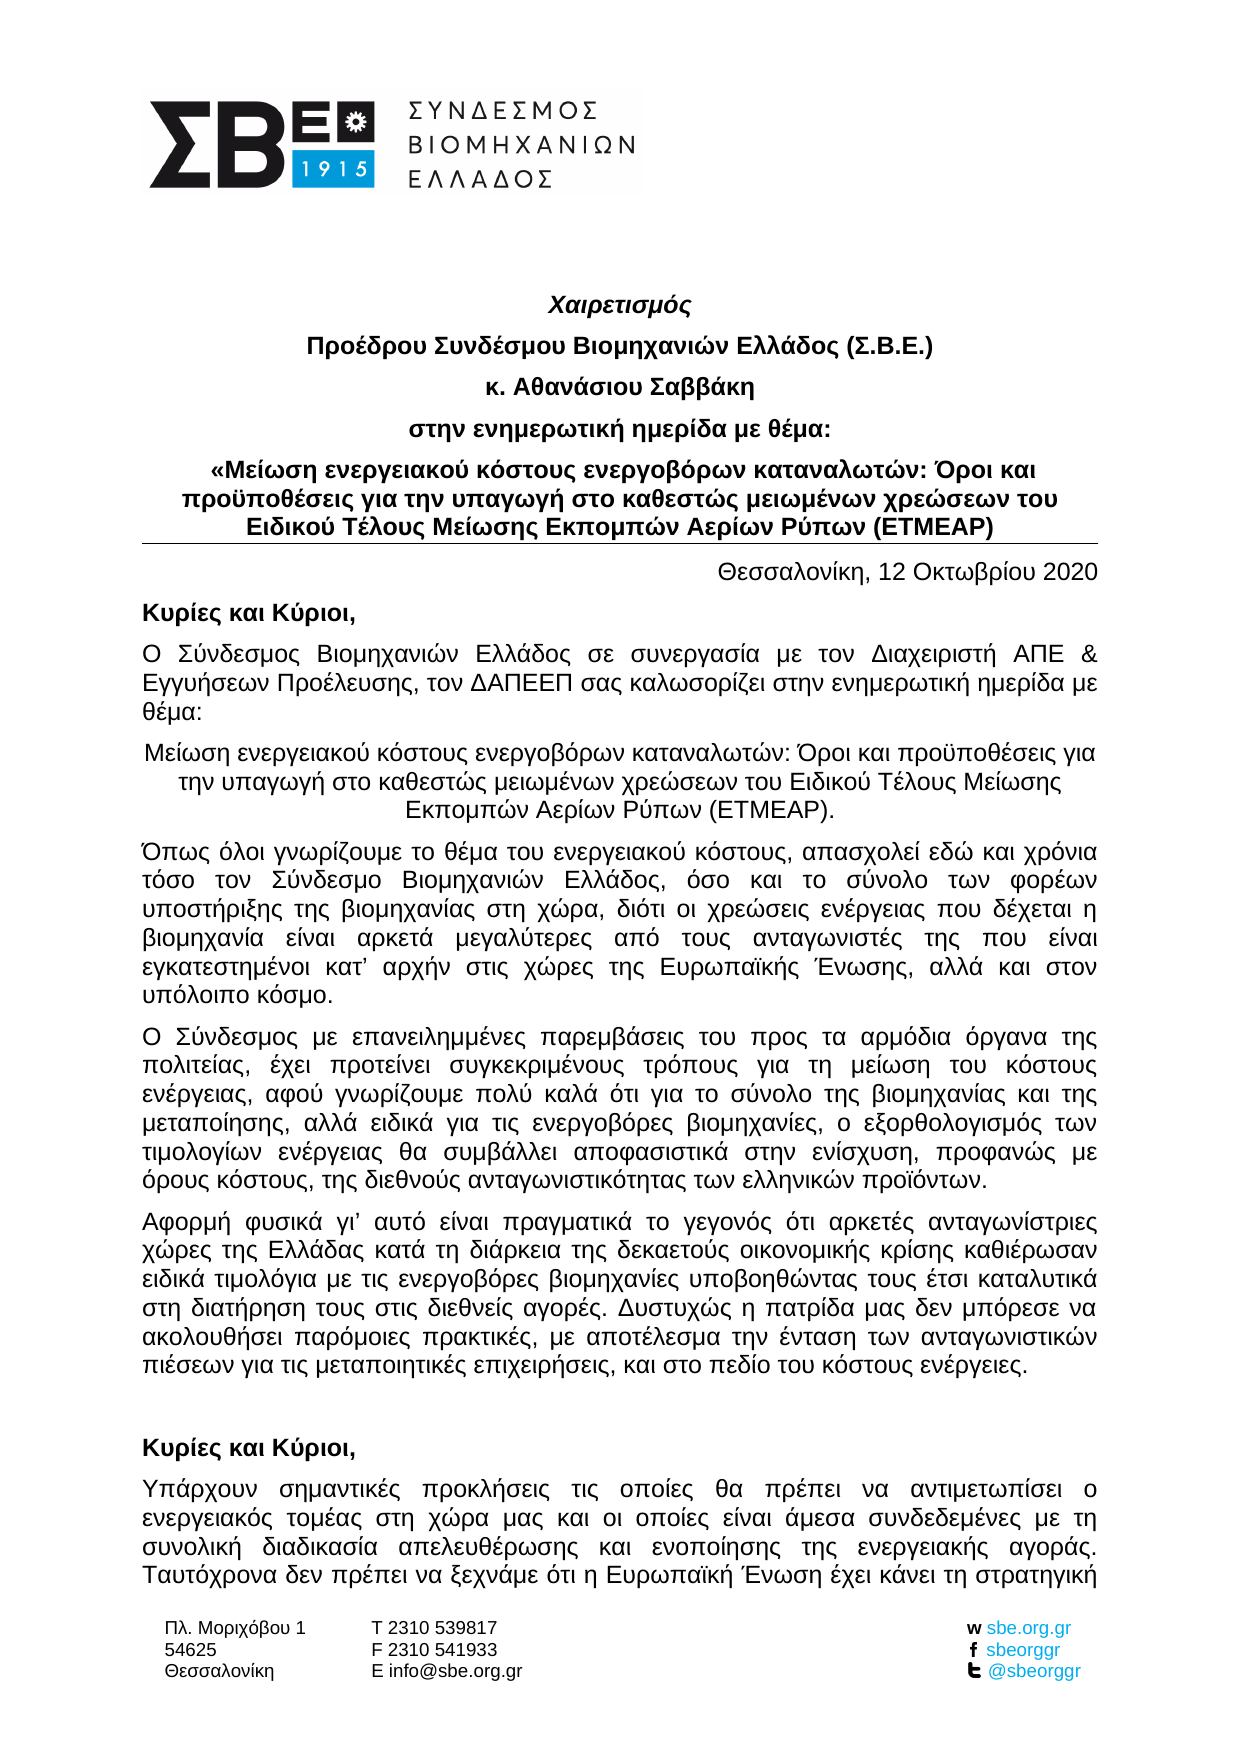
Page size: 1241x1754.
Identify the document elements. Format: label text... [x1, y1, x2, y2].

text στην ενημερωτική ημερίδα με θέμα: [142, 414, 1098, 442]
text Κυρίες και Κύριοι, [142, 598, 1098, 627]
text κ. Αθανάσιου Σαββάκη [142, 372, 1098, 401]
text Χαιρετισμός [142, 290, 1098, 319]
text Όπως όλοι γνωρίζουμε το θέμα του ενεργειακού κόστους, απασχολεί εδώ και χρόνια τόσο τον Σύνδεσμο Βιομηχανιών Ελλάδος, όσο και το σύνολο των φορέων υποστήριξης της βιομηχανίας στη χώρα, διότι οι χρεώσεις ενέργειας που δέχεται η βιομηχανία είναι αρκετά μεγαλύτερες από τους ανταγωνιστές της που είναι εγκατεστημένοι κατ’ αρχήν στις χώρες της Ευρωπαϊκής Ένωσης, αλλά και στον υπόλοιπο κόσμο. [142, 837, 1098, 1009]
text Ο Σύνδεσμος με επανειλημμένες παρεμβάσεις του προς τα αρμόδια όργανα της πολιτείας, έχει προτείνει συγκεκριμένους τρόπους για τη μείωση του κόστους ενέργειας, αφού γνωρίζουμε πολύ καλά ότι για το σύνολο της βιομηχανίας και της μεταποίησης, αλλά ειδικά για τις ενεργοβόρες βιομηχανίες, ο εξορθολογισμός των τιμολογίων ενέργειας θα συμβάλλει αποφασιστικά στην ενίσχυση, προφανώς με όρους κόστους, της διεθνούς ανταγωνιστικότητας των ελληνικών προϊόντων. [142, 1022, 1098, 1194]
picture [141, 88, 644, 195]
picture [966, 1642, 981, 1657]
text O Σύνδεσμος Βιομηχανιών Ελλάδος σε συνεργασία με τον Διαχειριστή ΑΠΕ & Εγγυήσεων Προέλευσης, τον ΔΑΠΕΕΠ σας καλωσορίζει στην ενημερωτική ημερίδα με θέμα: [142, 639, 1098, 726]
text Θεσσαλονίκη, 12 Οκτωβρίου 2020 [142, 557, 1098, 586]
text «Μείωση ενεργειακού κόστους ενεργοβόρων καταναλωτών: Όροι και προϋποθέσεις για την υπαγωγή στο καθεστώς μειωμένων χρεώσεων του Ειδικού Τέλους Μείωσης Εκπομπών Αερίων Ρύπων (ΕΤΜΕΑΡ) [142, 455, 1098, 543]
text Προέδρου Συνδέσμου Βιομηχανιών Ελλάδος (Σ.Β.Ε.) [142, 331, 1098, 360]
text Αφορμή φυσικά γι’ αυτό είναι πραγματικά το γεγονός ότι αρκετές ανταγωνίστριες χώρες της Ελλάδας κατά τη διάρκεια της δεκαετούς οικονομικής κρίσης καθιέρωσαν ειδικά τιμολόγια με τις ενεργοβόρες βιομηχανίες υποβοηθώντας τους έτσι καταλυτικά στη διατήρηση τους στις διεθνείς αγορές. Δυστυχώς η πατρίδα μας δεν μπόρεσε να ακολουθήσει παρόμοιες πρακτικές, με αποτέλεσμα την ένταση των ανταγωνιστικών πιέσεων για τις μεταποιητικές επιχειρήσεις, και στο πεδίο του κόστους ενέργειες. [142, 1207, 1098, 1379]
text Κυρίες και Κύριοι, [142, 1433, 1098, 1462]
picture [966, 1662, 983, 1678]
text Μείωση ενεργειακού κόστους ενεργοβόρων καταναλωτών: Όροι και προϋποθέσεις για την υπαγωγή στο καθεστώς μειωμένων χρεώσεων του Ειδικού Τέλους Μείωσης Εκπομπών Αερίων Ρύπων (ΕΤΜΕΑΡ). [142, 738, 1098, 824]
